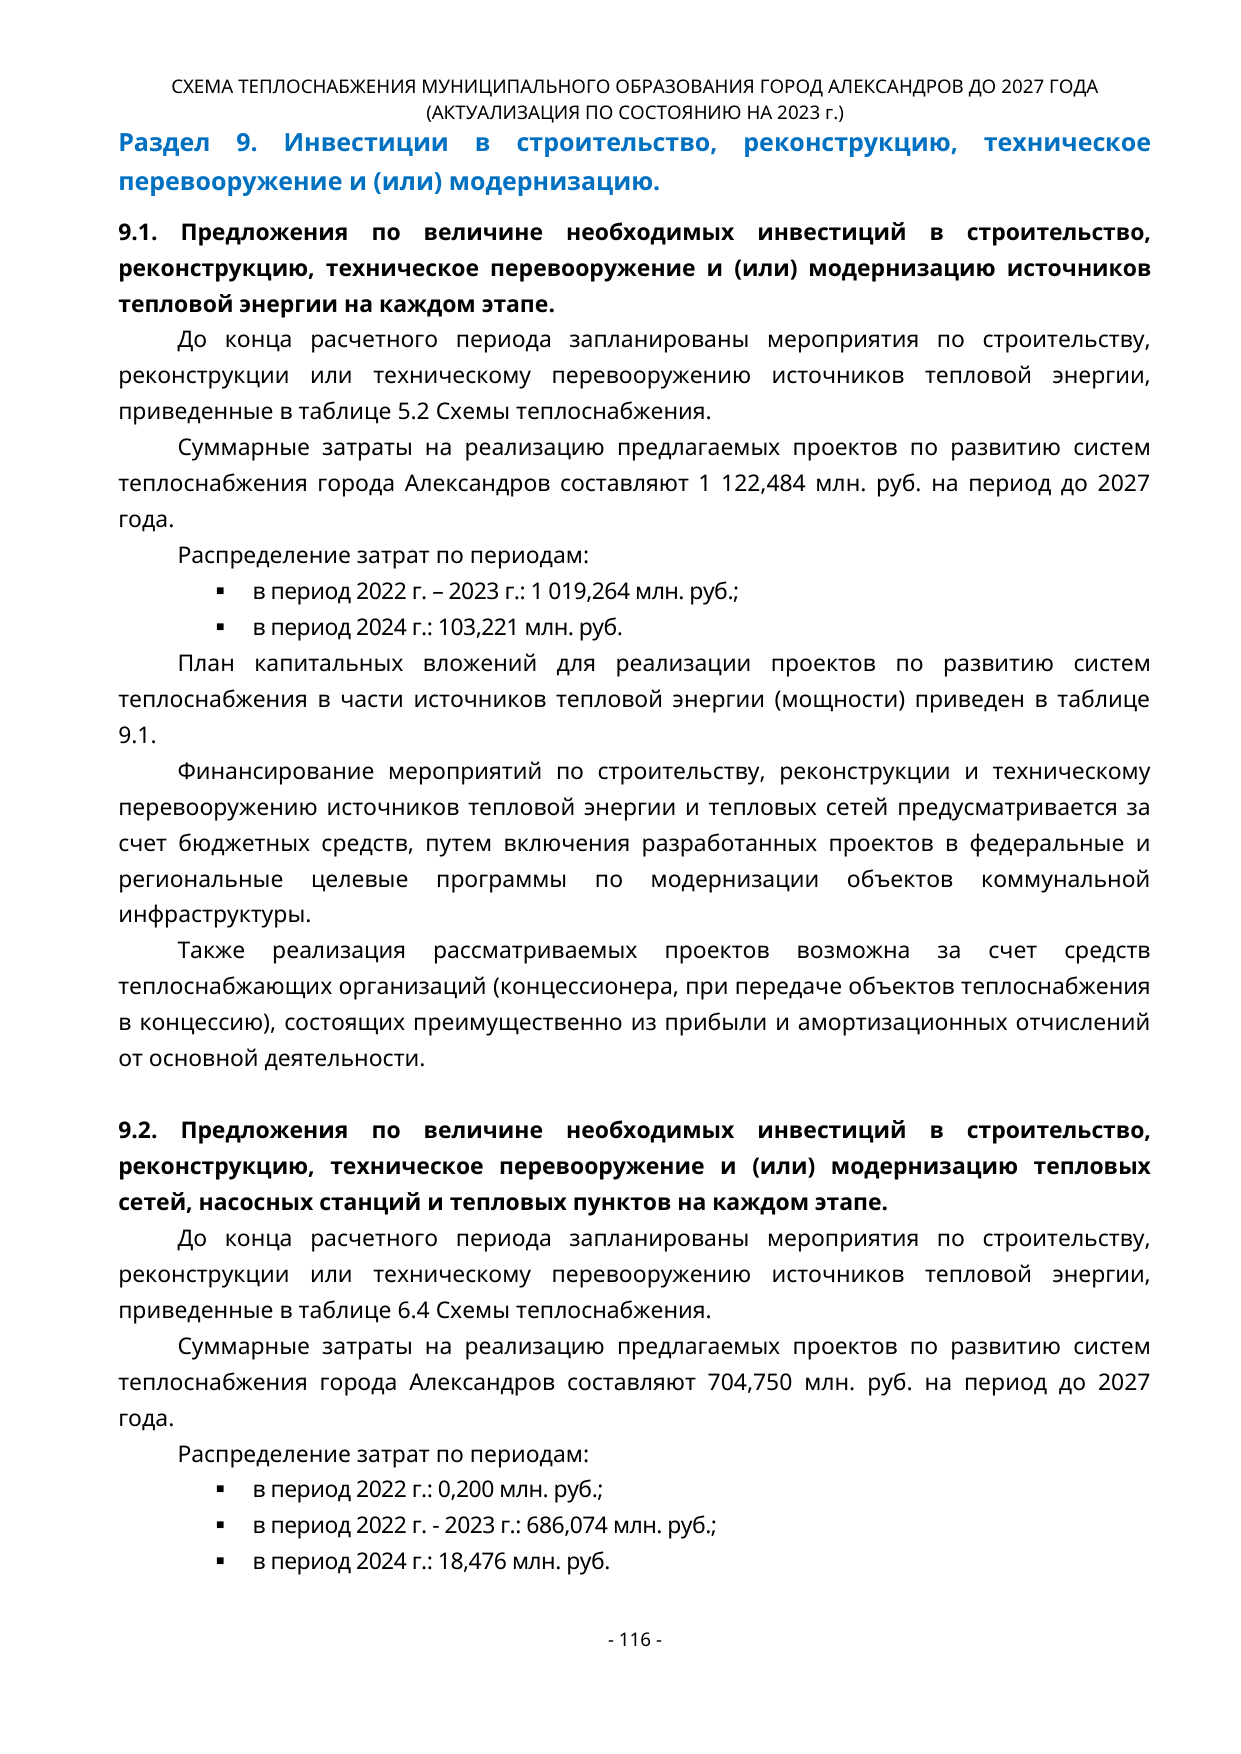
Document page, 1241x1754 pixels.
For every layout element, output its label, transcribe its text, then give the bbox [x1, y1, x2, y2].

text До конца расчетного периода запланированы мероприятия по строительству, реконструкции или техническому перевооружению источников тепловой энергии, приведенные в таблице 6.4 Схемы теплоснабжения. [118, 1222, 1152, 1325]
text Также реализация рассматриваемых проектов возможна за счет средств теплоснабжающих организаций (концессионера, при передаче объектов теплоснабжения в концессию), состоящих преимущественно из прибыли и амортизационных отчислений от основной деятельности. [118, 934, 1152, 1073]
text План капитальных вложений для реализации проектов по развитию систем теплоснабжения в части источников тепловой энергии (мощности) приведен в таблице 9.1. [118, 647, 1152, 750]
list в период 2022 г. – 2023 г.: 1 019,264 млн. руб.; [215, 575, 1152, 606]
list в период 2022 г.: 0,200 млн. руб.; [215, 1473, 1152, 1505]
list 9.1. Предложения по величине необходимых инвестиций в строительство, реконструкцию, техническое перевооружение и (или) модернизацию источников тепловой энергии на каждом этапе. [118, 216, 1152, 319]
list 9.2. Предложения по величине необходимых инвестиций в строительство, реконструкцию, техническое перевооружение и (или) модернизацию тепловых сетей, насосных станций и тепловых пунктов на каждом этапе. [118, 1114, 1152, 1217]
list в период 2022 г. - 2023 г.: 686,074 млн. руб.; [215, 1509, 1152, 1541]
text Суммарные затраты на реализацию предлагаемых проектов по развитию систем теплоснабжения города Александров составляют 1 122,484 млн. руб. на период до 2027 года. [118, 431, 1152, 534]
text Суммарные затраты на реализацию предлагаемых проектов по развитию систем теплоснабжения города Александров составляют 704,750 млн. руб. на период до 2027 года. [118, 1330, 1152, 1433]
list в период 2024 г.: 103,221 млн. руб. [215, 611, 1152, 642]
list в период 2024 г.: 18,476 млн. руб. [215, 1545, 1152, 1577]
list Раздел 9. Инвестиции в строительство, реконструкцию, техническое перевооружение и (или) модернизацию. [118, 125, 1152, 198]
text До конца расчетного периода запланированы мероприятия по строительству, реконструкции или техническому перевооружению источников тепловой энергии, приведенные в таблице 5.2 Схемы теплоснабжения. [118, 323, 1152, 427]
text Распределение затрат по периодам: [118, 1437, 1152, 1469]
text Распределение затрат по периодам: [118, 539, 1152, 570]
text Финансирование мероприятий по строительству, реконструкции и техническому перевооружению источников тепловой энергии и тепловых сетей предусматривается за счет бюджетных средств, путем включения разработанных проектов в федеральные и региональные целевые программы по модернизации объектов коммунальной инфраструктуры. [118, 755, 1152, 930]
